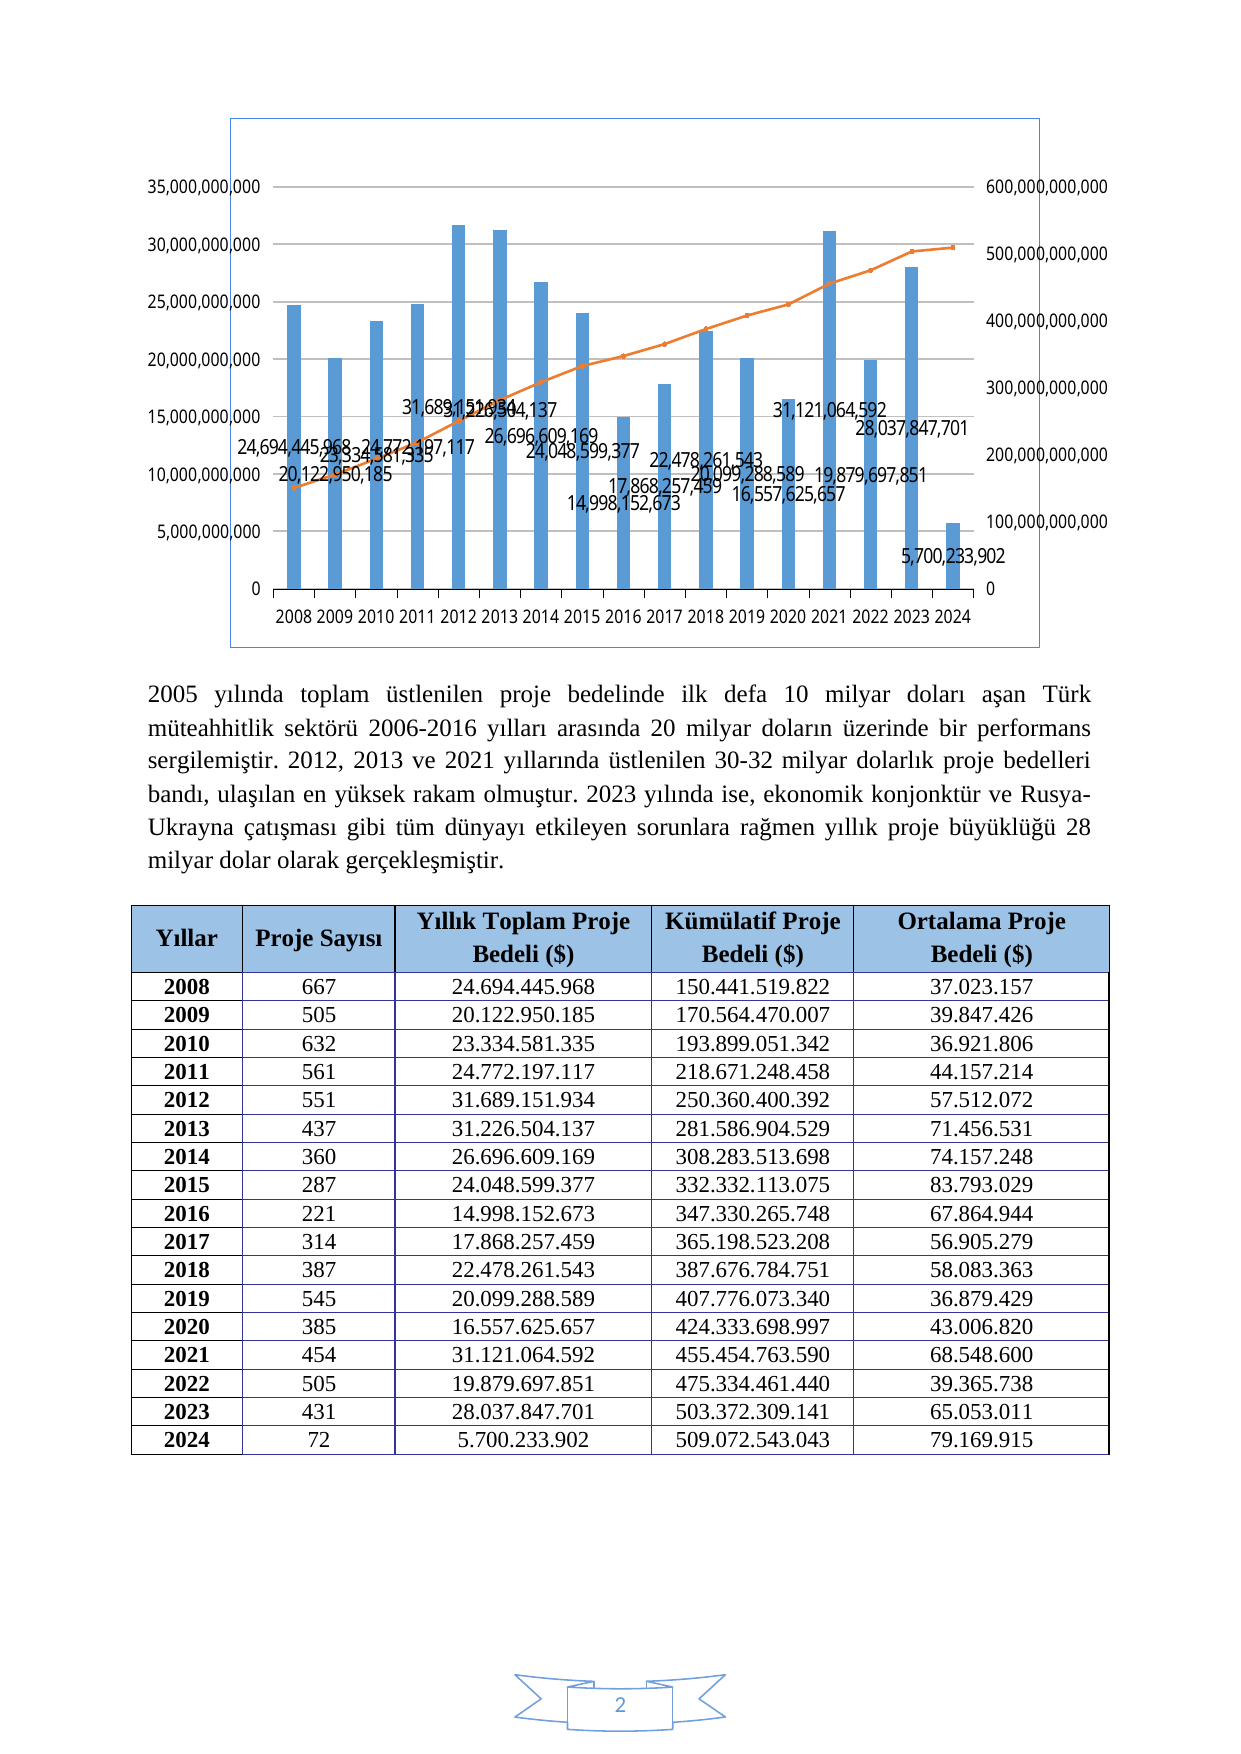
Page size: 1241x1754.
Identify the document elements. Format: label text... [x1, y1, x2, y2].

table_cell 347.330.265.748 [652, 1200, 853, 1227]
table_cell 667 [243, 973, 394, 1000]
table_header Kümülatif Proje Bedeli ($) [652, 906, 853, 972]
table_cell 31.226.504.137 [396, 1115, 651, 1142]
table_cell 314 [243, 1228, 394, 1255]
table_cell 14.998.152.673 [396, 1200, 651, 1227]
table_cell 2015 [132, 1171, 242, 1199]
table_cell 17.868.257.459 [396, 1228, 651, 1255]
table_cell 2014 [132, 1143, 242, 1170]
table_header Ortalama Proje Bedeli ($) [854, 906, 1109, 972]
table_cell 193.899.051.342 [652, 1030, 853, 1057]
table_cell 365.198.523.208 [652, 1228, 853, 1255]
table_cell 57.512.072 [854, 1086, 1108, 1114]
table_cell 545 [243, 1285, 394, 1312]
table_cell 505 [243, 1001, 394, 1029]
table_cell 19.879.697.851 [396, 1370, 651, 1397]
table_cell 58.083.363 [854, 1256, 1108, 1284]
table_cell 23.334.581.335 [396, 1030, 651, 1057]
table_cell 5.700.233.902 [396, 1426, 651, 1454]
table_cell 36.921.806 [854, 1030, 1108, 1057]
table_cell 31.689.151.934 [396, 1086, 651, 1114]
table_cell 2023 [132, 1398, 242, 1425]
table_cell 475.334.461.440 [652, 1370, 853, 1397]
table_cell 2009 [132, 1001, 242, 1029]
table_cell 65.053.011 [854, 1398, 1108, 1425]
table_cell 2013 [132, 1115, 242, 1142]
table_cell 505 [243, 1370, 394, 1397]
table_cell 20.099.288.589 [396, 1285, 651, 1312]
table_cell 150.441.519.822 [652, 973, 853, 1000]
table_cell 2016 [132, 1200, 242, 1227]
table_cell 31.121.064.592 [396, 1341, 651, 1369]
table_cell 551 [243, 1086, 394, 1114]
table_cell 387 [243, 1256, 394, 1284]
table_cell 56.905.279 [854, 1228, 1108, 1255]
table_cell 221 [243, 1200, 394, 1227]
table_cell 36.879.429 [854, 1285, 1108, 1312]
table_cell 72 [243, 1426, 394, 1454]
table_cell 37.023.157 [854, 973, 1108, 1000]
table_cell 2012 [132, 1086, 242, 1114]
table_cell 332.332.113.075 [652, 1171, 853, 1199]
table_cell 43.006.820 [854, 1313, 1108, 1340]
table_cell 2019 [132, 1285, 242, 1312]
table_cell 67.864.944 [854, 1200, 1108, 1227]
table_cell 2022 [132, 1370, 242, 1397]
table_cell 44.157.214 [854, 1058, 1108, 1085]
table_cell 16.557.625.657 [396, 1313, 651, 1340]
table_cell 2008 [132, 973, 242, 1000]
table_header Proje Sayısı [243, 906, 394, 972]
table_cell 287 [243, 1171, 394, 1199]
table_cell 455.454.763.590 [652, 1341, 853, 1369]
table_cell 632 [243, 1030, 394, 1057]
table_cell 2021 [132, 1341, 242, 1369]
table_cell 2024 [132, 1426, 242, 1454]
text 2005 yılında toplam üstlenilen proje bedelinde ilk defa 10 milyar doları aşan Türk müteahhitlik sektörü 2006-2016 yılları arasında 20 milyar doların üzerinde bir performans sergilemiştir. 2012, 2013 ve 2021 yıllarında üstlenilen 30-32 milyar dolarlık proje bedelleri bandı, ulaşılan en yüksek rakam olmuştur. 2023 yılında ise, ekonomik konjonktür ve Rusya-Ukrayna çatışması gibi tüm dünyayı etkileyen sorunlara rağmen yıllık proje büyüklüğü 28 milyar dolar olarak gerçekleşmiştir. [148, 679, 1092, 873]
table_cell 39.365.738 [854, 1370, 1108, 1397]
table_cell 503.372.309.141 [652, 1398, 853, 1425]
table_cell 79.169.915 [854, 1426, 1108, 1454]
table_cell 170.564.470.007 [652, 1001, 853, 1029]
table_cell 454 [243, 1341, 394, 1369]
table_cell 2020 [132, 1313, 242, 1340]
table_cell 218.671.248.458 [652, 1058, 853, 1085]
table_cell 71.456.531 [854, 1115, 1108, 1142]
table_cell 22.478.261.543 [396, 1256, 651, 1284]
table_cell 20.122.950.185 [396, 1001, 651, 1029]
table_cell 83.793.029 [854, 1171, 1108, 1199]
table_cell 68.548.600 [854, 1341, 1108, 1369]
table_cell 2018 [132, 1256, 242, 1284]
table_cell 424.333.698.997 [652, 1313, 853, 1340]
table_cell 26.696.609.169 [396, 1143, 651, 1170]
table_cell 561 [243, 1058, 394, 1085]
table_cell 308.283.513.698 [652, 1143, 853, 1170]
table_cell 385 [243, 1313, 394, 1340]
table_cell 437 [243, 1115, 394, 1142]
table_cell 24.694.445.968 [396, 973, 651, 1000]
table_header Yıllık Toplam Proje Bedeli ($) [396, 906, 651, 972]
table_cell 250.360.400.392 [652, 1086, 853, 1114]
table_cell 387.676.784.751 [652, 1256, 853, 1284]
table_cell 2017 [132, 1228, 242, 1255]
table_header Yıllar [132, 906, 242, 972]
table_cell 74.157.248 [854, 1143, 1108, 1170]
table_cell 281.586.904.529 [652, 1115, 853, 1142]
table_cell 509.072.543.043 [652, 1426, 853, 1454]
table_cell 24.048.599.377 [396, 1171, 651, 1199]
table_cell 2011 [132, 1058, 242, 1085]
table_cell 407.776.073.340 [652, 1285, 853, 1312]
table_cell 431 [243, 1398, 394, 1425]
table_cell 2010 [132, 1030, 242, 1057]
table_cell 360 [243, 1143, 394, 1170]
table_cell 28.037.847.701 [396, 1398, 651, 1425]
table_cell 39.847.426 [854, 1001, 1108, 1029]
table_cell 24.772.197.117 [396, 1058, 651, 1085]
